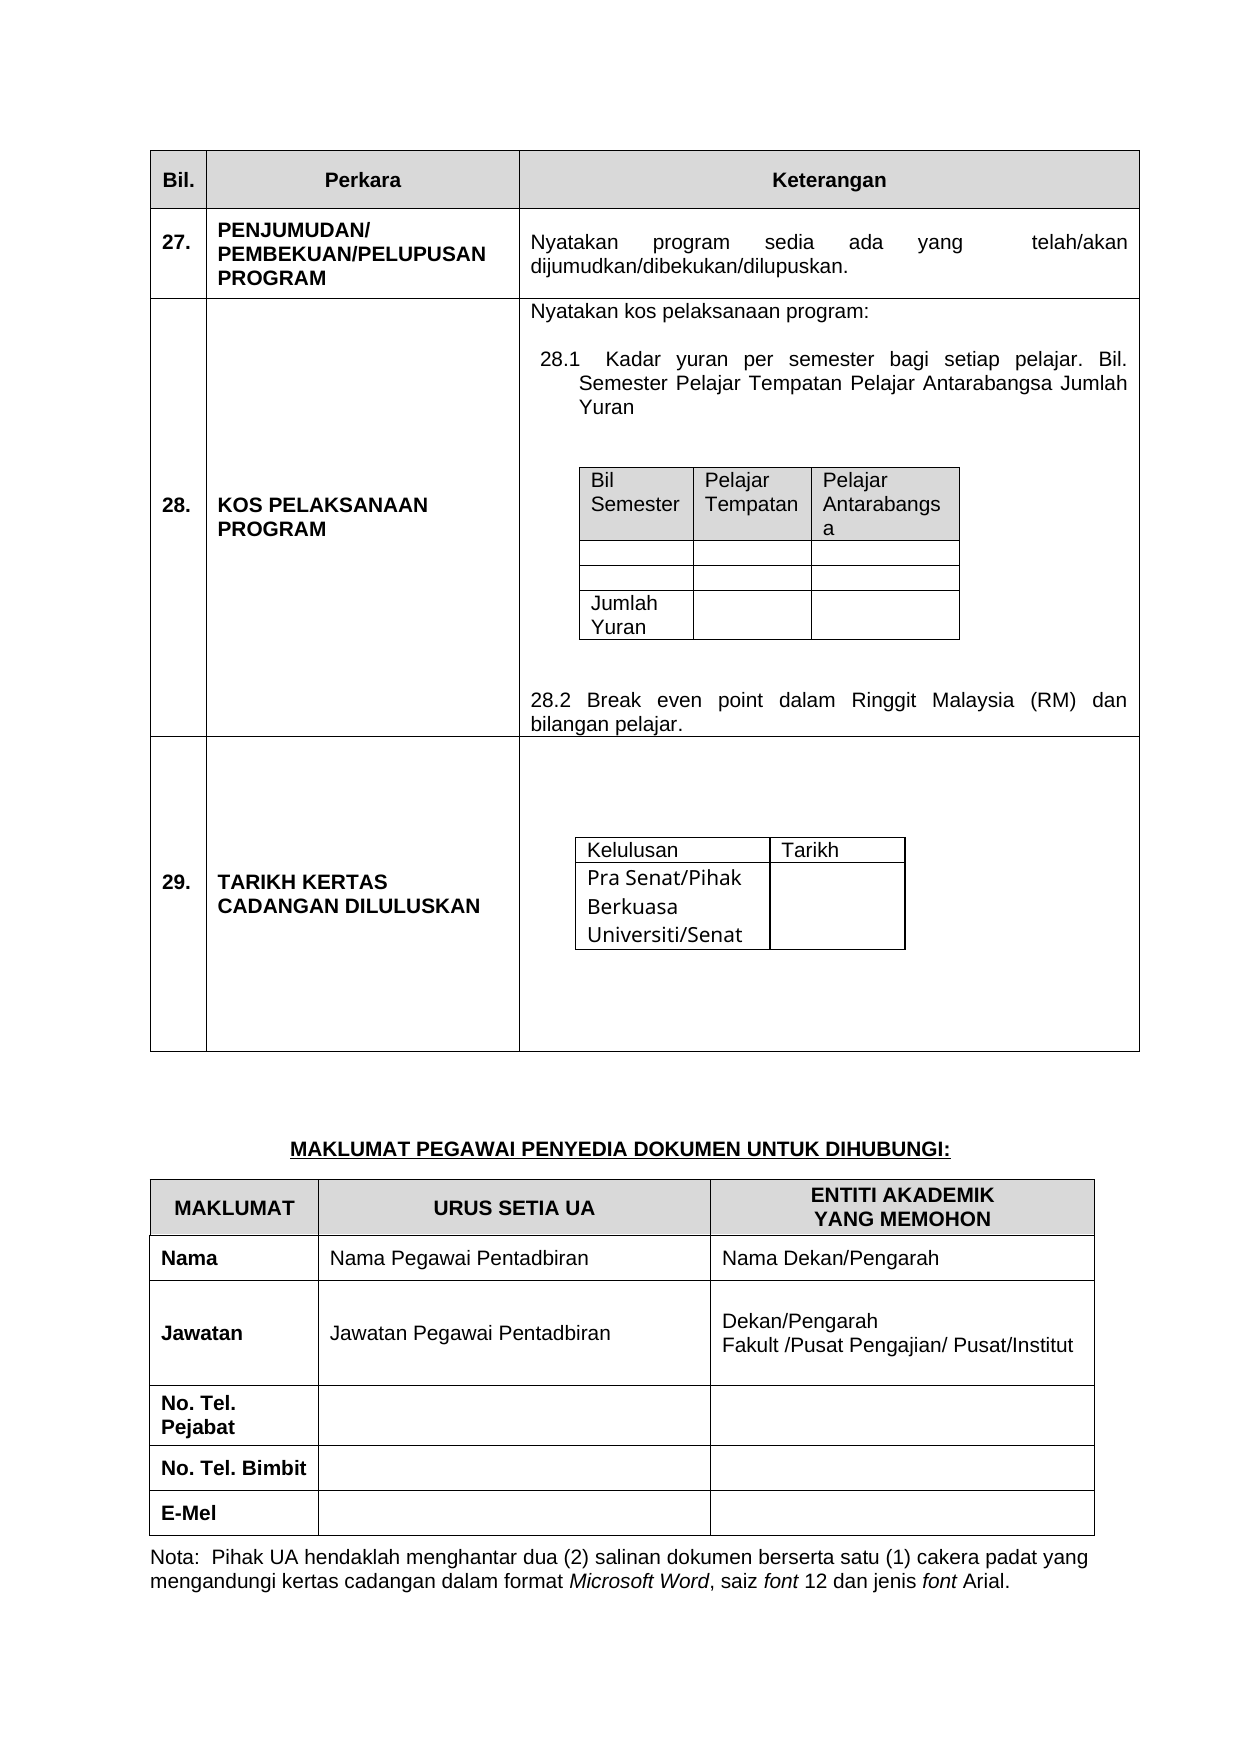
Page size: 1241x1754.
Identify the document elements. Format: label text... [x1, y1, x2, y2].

table_header Perkara [207, 151, 519, 208]
table_cell PENJUMUDAN/ PEMBEKUAN/PELUPUSAN PROGRAM [207, 209, 519, 298]
table_cell No. Tel. Pejabat [150, 1386, 318, 1444]
table_cell Nyatakan kos pelaksanaan program: Kadar yuran per semester bagi setiap pelajar. Bil. Semester Pelajar Tempatan Pelajar Antarabangsa Jumlah Yuran 28.2 Break even point dalam Ringgit Malaysia (RM) dan bilangan pelajar. [520, 299, 1139, 736]
table_cell [151, 299, 206, 736]
table_cell Jawatan [150, 1281, 318, 1384]
table_header Keterangan [520, 151, 1139, 208]
text MAKLUMAT PEGAWAI PENYEDIA DOKUMEN UNTUK DIHUBUNGI: [150, 1137, 1090, 1161]
table_cell [319, 1491, 710, 1534]
table_header ENTITI AKADEMIK YANG MEMOHON [711, 1180, 1094, 1234]
table_cell [711, 1446, 1094, 1489]
table_cell Nama [150, 1236, 318, 1279]
table_cell Nama Pegawai Pentadbiran [319, 1236, 710, 1279]
table_cell [151, 209, 206, 298]
table_cell [151, 737, 206, 1051]
table_cell [520, 737, 1139, 1051]
table_cell [319, 1386, 710, 1444]
table_cell Dekan/Pengarah Fakult /Pusat Pengajian/ Pusat/Institut [711, 1281, 1094, 1384]
table_cell No. Tel. Bimbit [150, 1446, 318, 1489]
table_cell E-Mel [150, 1491, 318, 1534]
table_header MAKLUMAT [151, 1180, 318, 1234]
table_header URUS SETIA UA [319, 1180, 710, 1234]
table_cell Nama Dekan/Pengarah [711, 1236, 1094, 1279]
table_cell [711, 1386, 1094, 1444]
table_header Bil. [151, 151, 206, 208]
table_cell [711, 1491, 1094, 1534]
table_cell KOS PELAKSANAAN PROGRAM [207, 299, 519, 736]
table_cell TARIKH KERTAS CADANGAN DILULUSKAN [207, 737, 519, 1051]
table_cell [319, 1446, 710, 1489]
table_cell Nyatakan program sedia ada yang telah/akan dijumudkan/dibekukan/dilupuskan. [520, 209, 1139, 298]
table_cell Jawatan Pegawai Pentadbiran [319, 1281, 710, 1384]
text Nota: Pihak UA hendaklah menghantar dua (2) salinan dokumen berserta satu (1) cakera padat yang mengandungi kertas cadangan dalam format Microsoft Word, saiz font 12 dan jenis font Arial. [150, 1545, 1090, 1593]
